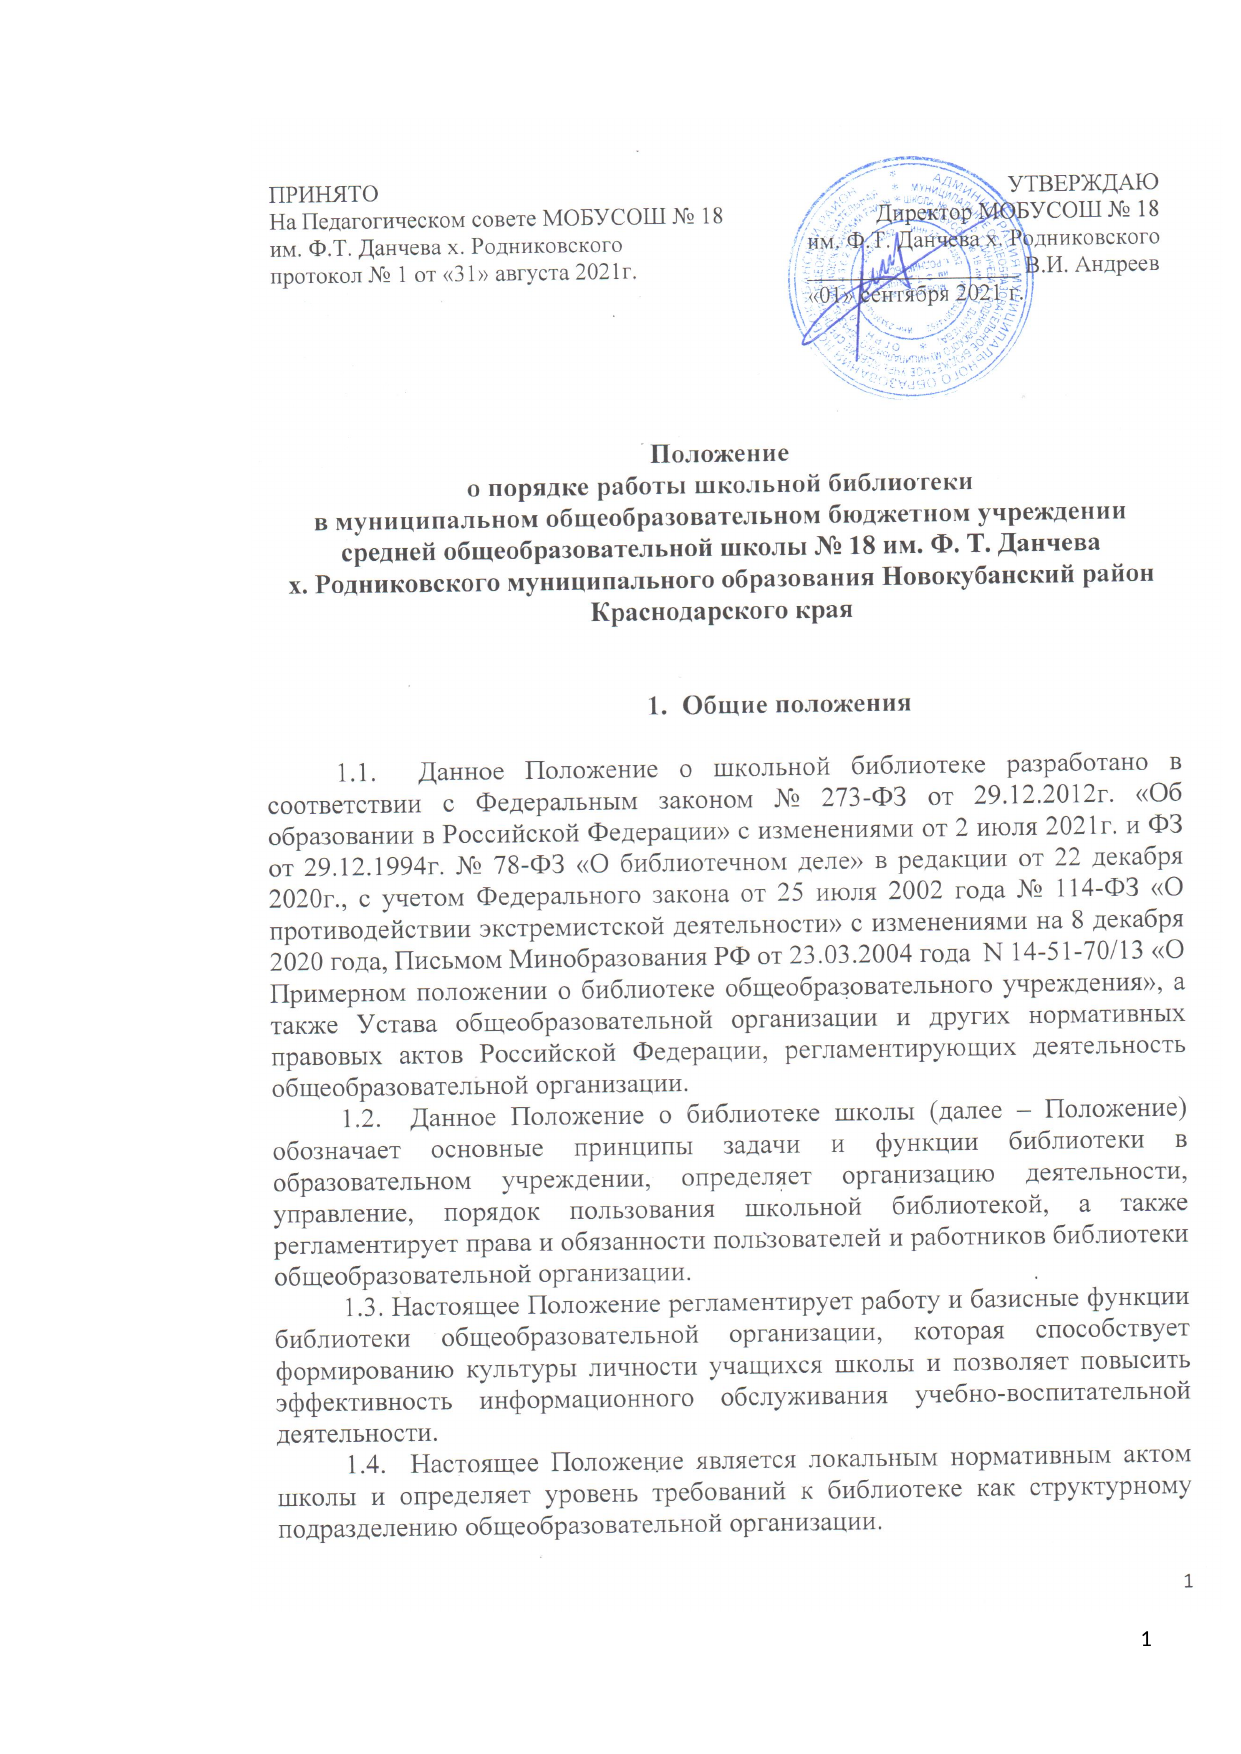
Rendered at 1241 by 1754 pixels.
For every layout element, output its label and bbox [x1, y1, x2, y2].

picture [251, 118, 1224, 1612]
